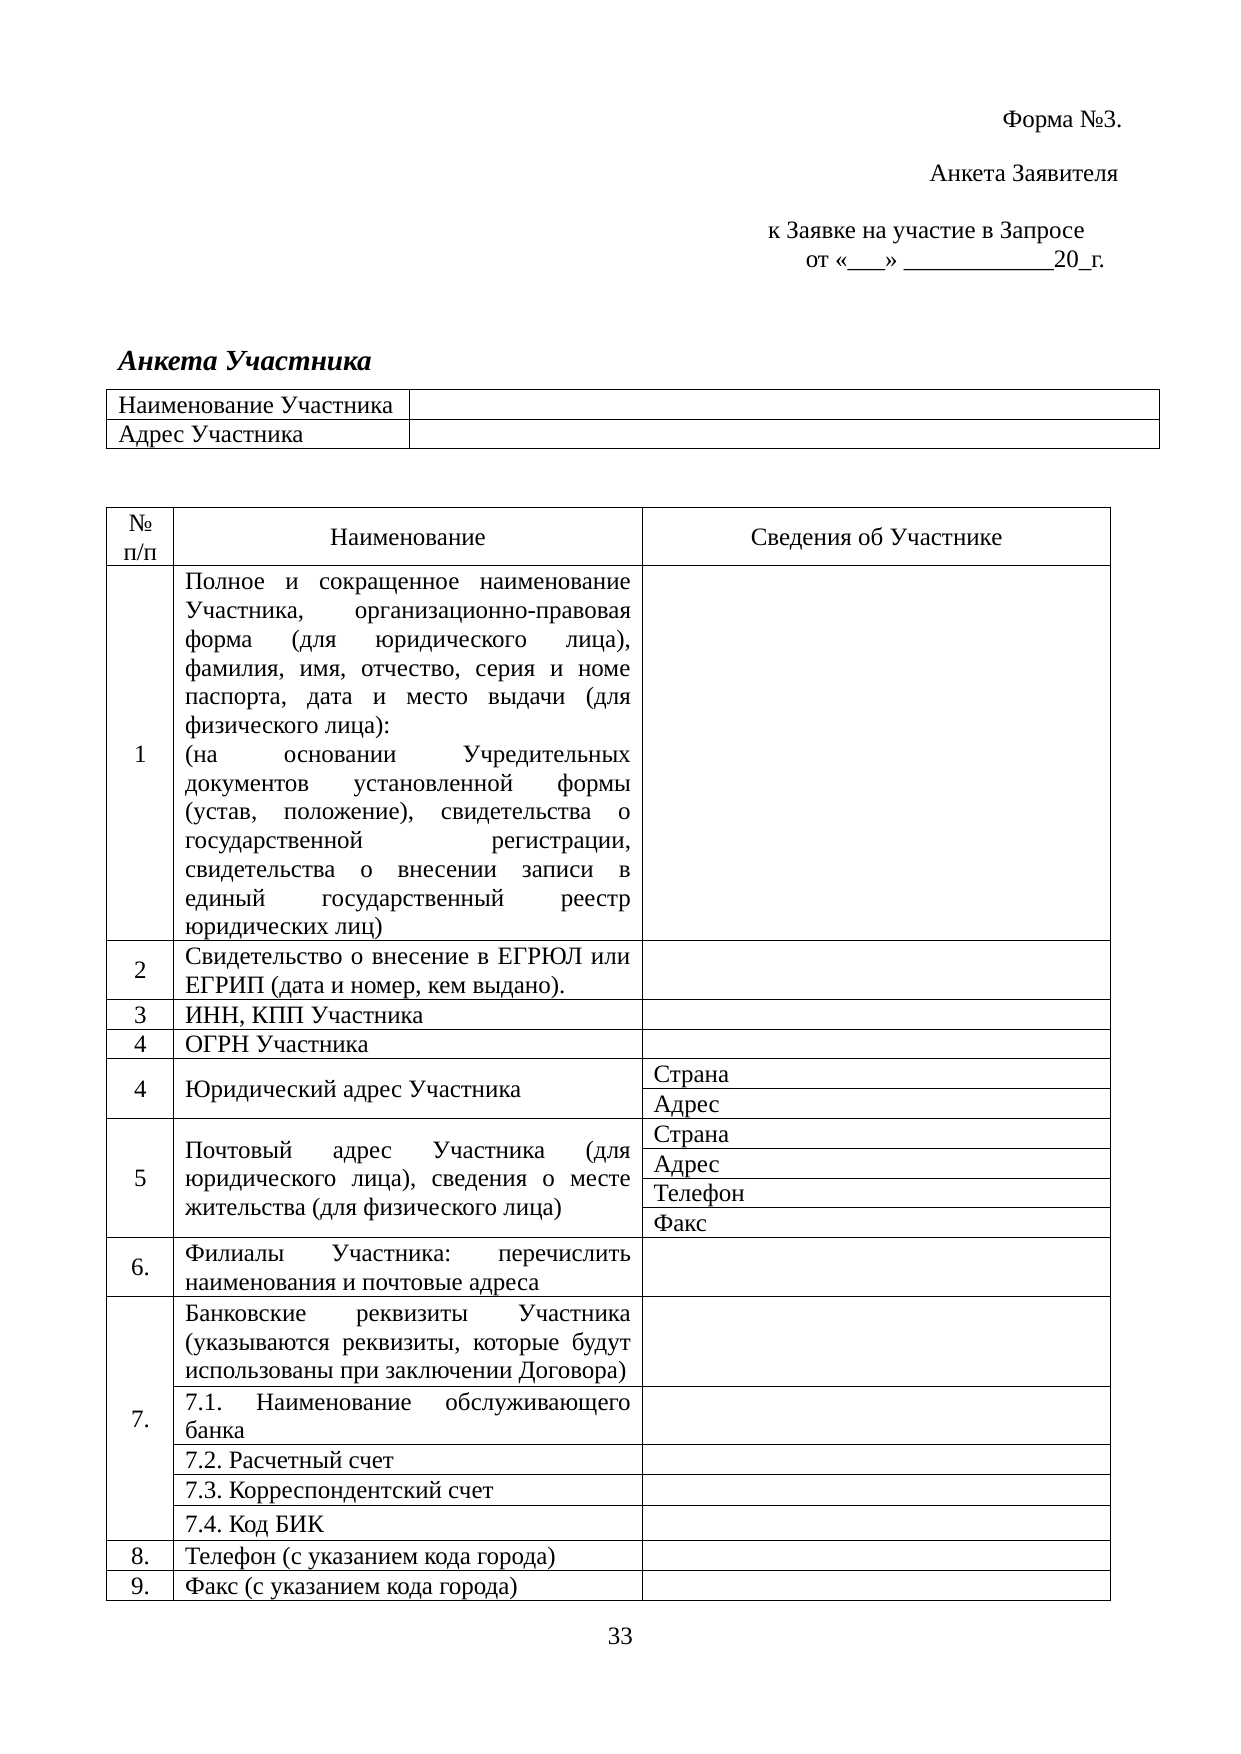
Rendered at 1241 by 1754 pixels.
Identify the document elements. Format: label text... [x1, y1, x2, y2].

table_cell [643, 1445, 1110, 1474]
table_cell Адрес Участника [107, 420, 409, 448]
text Анкета Заявителя [856, 158, 1122, 186]
table_cell Телефон [643, 1179, 1110, 1207]
table_cell 1 [107, 566, 173, 940]
table_cell 7.2. Расчетный счет [174, 1445, 642, 1474]
table_header Сведения об Участнике [643, 508, 1110, 565]
table_cell [643, 566, 1110, 940]
table_cell Телефон (с указанием кода города) [174, 1541, 642, 1570]
table_cell Адрес [643, 1089, 1110, 1118]
table_cell Филиалы Участника: перечислить наименования и почтовые адреса [174, 1238, 642, 1296]
table_cell Почтовый адрес Участника (для юридического лица), сведения о месте жительства (для физического лица) [174, 1119, 642, 1237]
table_header [410, 390, 1159, 418]
text Форма №3. [118, 104, 1122, 132]
table_cell Факс [643, 1208, 1110, 1237]
table_cell [643, 1000, 1110, 1028]
table_cell 9. [107, 1571, 173, 1600]
table_cell Юридический адрес Участника [174, 1059, 642, 1118]
table_cell Страна [643, 1119, 1110, 1148]
table_header № п/п [107, 508, 173, 565]
table_cell Адрес [643, 1149, 1110, 1177]
table_cell [643, 1297, 1110, 1386]
table_cell [643, 1571, 1110, 1600]
text к Заявке на участие в Запросе [768, 215, 1122, 244]
table_cell Свидетельство о внесение в ЕГРЮЛ или ЕГРИП (дата и номер, кем выдано). [174, 941, 642, 999]
table_cell 2 [107, 941, 173, 999]
table_cell Факс (с указанием кода города) [174, 1571, 642, 1600]
table_cell 8. [107, 1541, 173, 1570]
text Анкета Участника [118, 343, 1122, 376]
table_cell [643, 1238, 1110, 1296]
text от «___» ____________20_г. [806, 244, 1122, 273]
table_cell [410, 420, 1159, 448]
table_cell ОГРН Участника [174, 1030, 642, 1058]
table_cell 4 [107, 1030, 173, 1058]
table_cell Полное и сокращенное наименование Участника, организационно-правовая форма (для юридического лица), фамилия, имя, отчество, серия и номе паспорта, дата и место выдачи (для физического лица): (на основании Учредительных документов установленной формы (устав, положение), свидетельства о государственной регистрации, свидетельства о внесении записи в единый государственный реестр юридических лиц) [174, 566, 642, 940]
table_cell [643, 1506, 1110, 1540]
table_cell 6. [107, 1238, 173, 1296]
table_cell ИНН, КПП Участника [174, 1000, 642, 1028]
table_cell [643, 1030, 1110, 1058]
table_cell 4 [107, 1059, 173, 1118]
table_cell [643, 1541, 1110, 1570]
table_cell [643, 1475, 1110, 1505]
table_cell 5 [107, 1119, 173, 1237]
table_cell 7.4. Код БИК [174, 1506, 642, 1540]
table_header Наименование [174, 508, 642, 565]
table_cell Страна [643, 1059, 1110, 1088]
table_cell 7.1. Наименование обслуживающего банка [174, 1387, 642, 1444]
table_cell Банковские реквизиты Участника (указываются реквизиты, которые будут использованы при заключении Договора) [174, 1297, 642, 1386]
table_cell 7.3. Корреспондентский счет [174, 1475, 642, 1505]
table_header Наименование Участника [107, 390, 409, 418]
table_cell 3 [107, 1000, 173, 1028]
table_cell [643, 1387, 1110, 1444]
table_cell [643, 941, 1110, 999]
table_cell 7. [107, 1297, 173, 1540]
